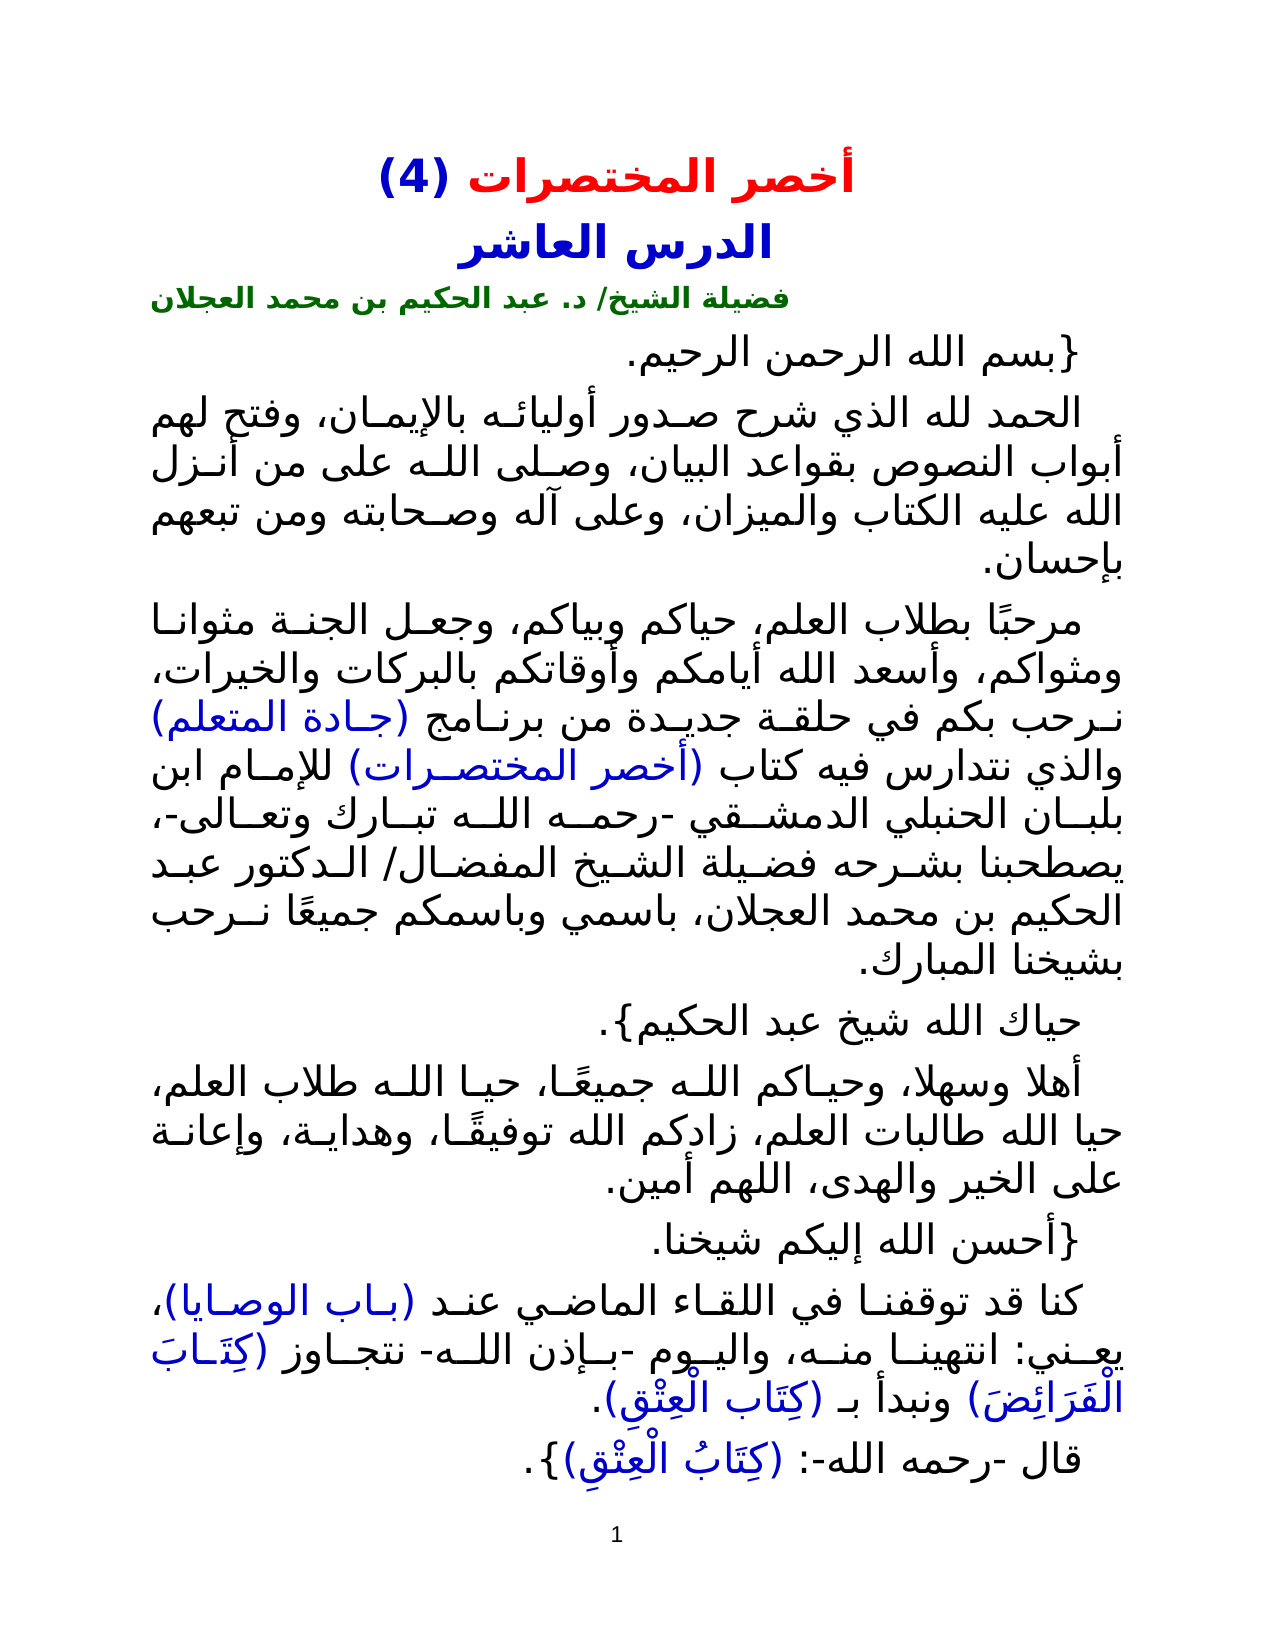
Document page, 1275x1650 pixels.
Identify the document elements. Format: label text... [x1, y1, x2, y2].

text مرحبًا بطلاب العلم، حياكم وبياكم، وجعل الجنة مثوانا ومثواكم، وأسعد الله أيامكم وأوقاتكم بالبركات والخيرات، نرحب بكم في حلقة جديدة من برنامج (جادة المتعلم) والذي نتدارس فيه كتاب (أخصر المختصرات) للإمام ابن بلبان الحنبلي الدمشقي -رحمه الله تبارك وتعالى-، يصطحبنا بشرحه فضيلة الشيخ المفضال/ الدكتور عبد الحكيم بن محمد العجلان، باسمي وباسمكم جميعًا نرحب بشيخنا المبارك. [150, 596, 1125, 984]
text الحمد لله الذي شرح صدور أوليائه بالإيمان، وفتح لهم أبواب النصوص بقواعد البيان، وصلى الله على من أنزل الله عليه الكتاب والميزان، وعلى آله وصحابته ومن تبعهم بإحسان. [150, 389, 1125, 583]
text فضيلة الشيخ/ د. عبد الحكيم بن محمد العجلان [150, 282, 1125, 316]
text حياك الله شيخ عبد الحكيم}. [150, 997, 1125, 1045]
text أهلا وسهلا، وحياكم الله جميعًا، حيا الله طلاب العلم، حيا الله طالبات العلم، زادكم الله توفيقًا، وهداية، وإعانة على الخير والهدى، اللهم أمين. [150, 1058, 1125, 1203]
text {أحسن الله إليكم شيخنا. [150, 1216, 1125, 1264]
text الدرس العاشر [150, 216, 1125, 269]
text كنا قد توقفنا في اللقاء الماضي عند (باب الوصايا)، يعني: انتهينا منه، واليوم -بإذن الله- نتجاوز (كِتَابَ الْفَرَائِضَ) ونبدأ بـ (كِتَاب الْعِتْقِ). [150, 1277, 1125, 1422]
text {بسم الله الرحمن الرحيم. [150, 328, 1125, 377]
text قال -رحمه الله-: (كِتَابُ الْعِتْقِ)}. [150, 1435, 1125, 1483]
text أخصر المختصرات (4) [150, 150, 1125, 203]
